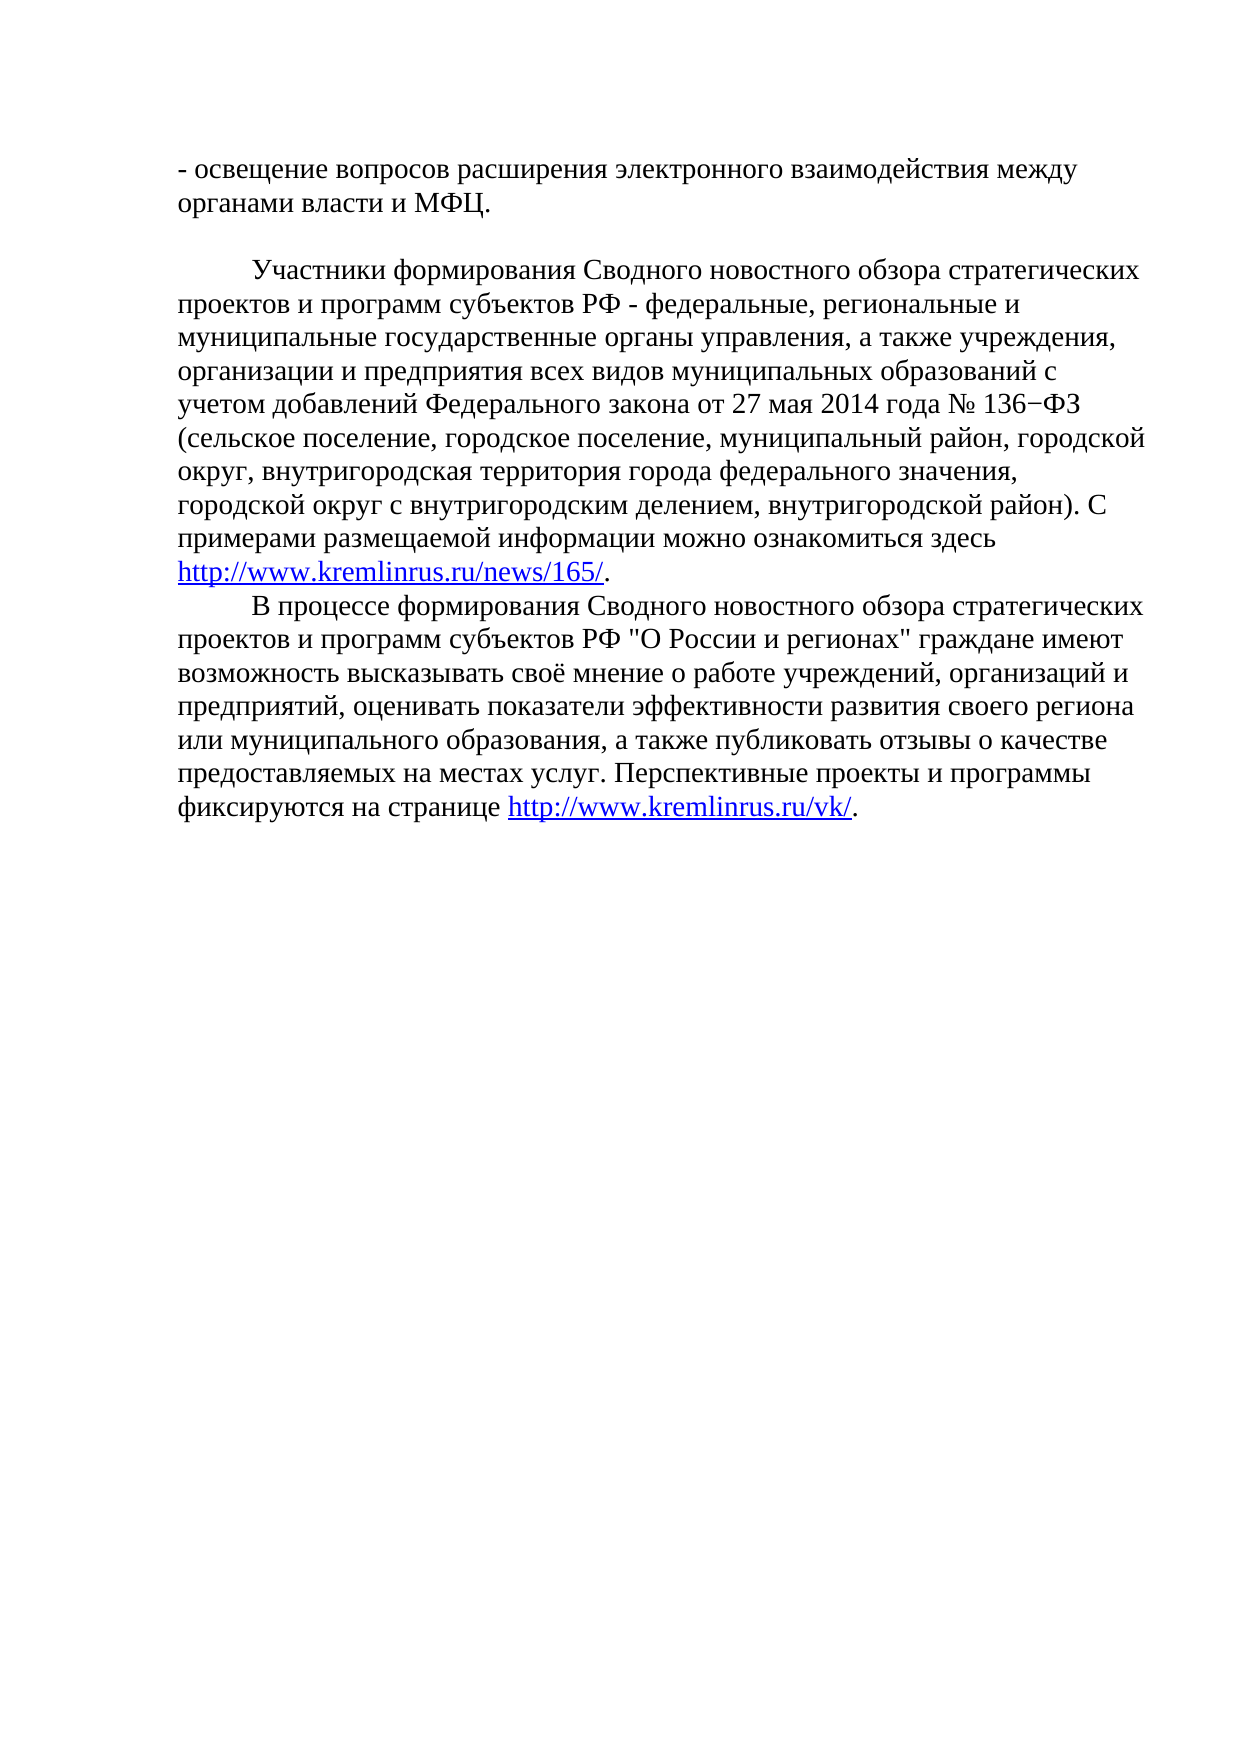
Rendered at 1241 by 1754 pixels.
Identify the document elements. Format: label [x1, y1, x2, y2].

text [177, 118, 1152, 822]
